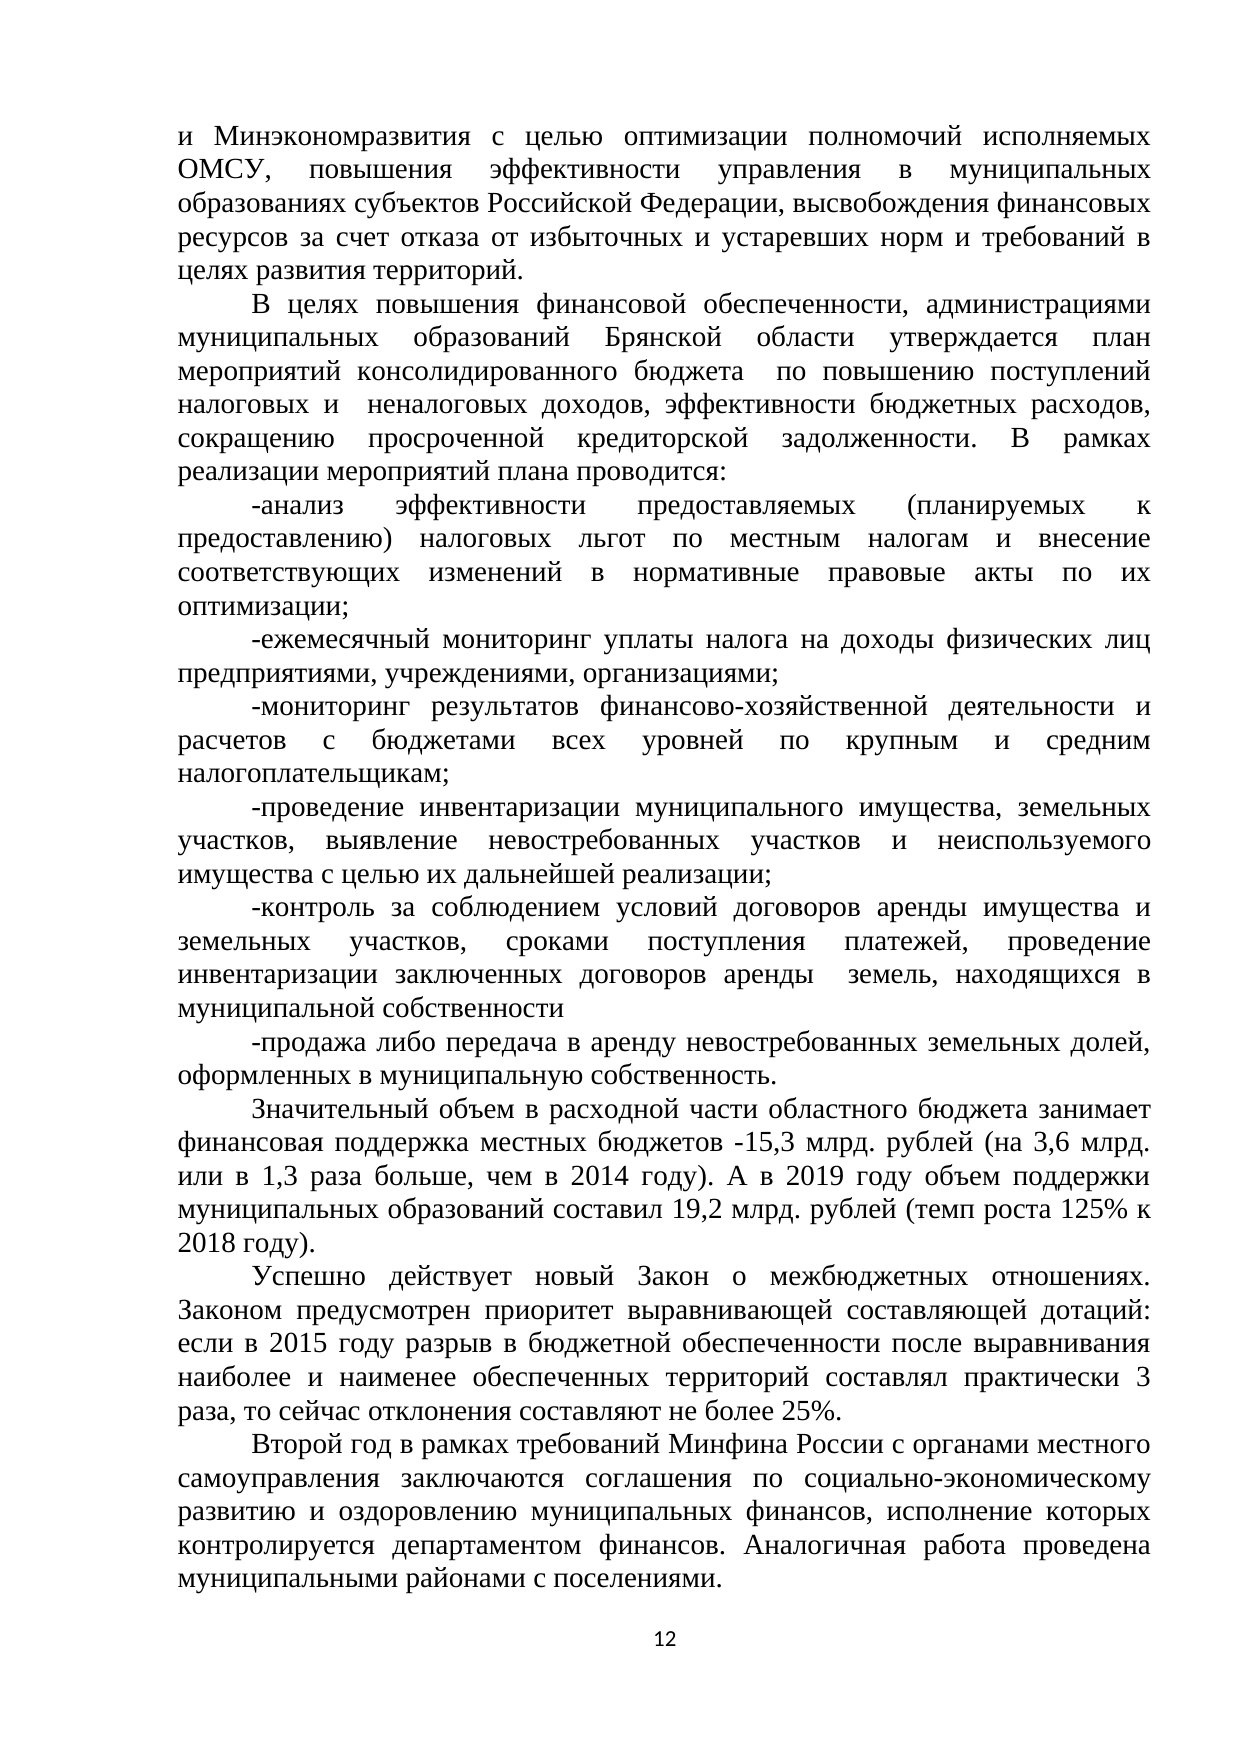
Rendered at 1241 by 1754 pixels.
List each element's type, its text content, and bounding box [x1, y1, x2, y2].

text -продажа либо передача в аренду невостребованных земельных долей, оформленных в муниципальную собственность. [177, 1024, 1152, 1091]
text -ежемесячный мониторинг уплаты налога на доходы физических лиц предприятиями, учреждениями, организациями; [177, 621, 1152, 688]
text -проведение инвентаризации муниципального имущества, земельных участков, выявление невостребованных участков и неиспользуемого имущества с целью их дальнейшей реализации; [177, 789, 1152, 889]
text В целях повышения финансовой обеспеченности, администрациями муниципальных образований Брянской области утверждается план мероприятий консолидированного бюджета по повышению поступлений налоговых и неналоговых доходов, эффективности бюджетных расходов, сокращению просроченной кредиторской задолженности. В рамках реализации мероприятий плана проводится: [177, 286, 1152, 487]
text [177, 118, 1152, 286]
text Значительный объем в расходной части областного бюджета занимает финансовая поддержка местных бюджетов -15,3 млрд. рублей (на 3,6 млрд. или в 1,3 раза больше, чем в 2014 году). А в 2019 году объем поддержки муниципальных образований составил 19,2 млрд. рублей (темп роста 125% к 2018 году). [177, 1091, 1152, 1258]
text -мониторинг результатов финансово-хозяйственной деятельности и расчетов с бюджетами всех уровней по крупным и средним налогоплательщикам; [177, 688, 1152, 789]
text Второй год в рамках требований Минфина России с органами местного самоуправления заключаются соглашения по социально-экономическому развитию и оздоровлению муниципальных финансов, исполнение которых контролируется департаментом финансов. Аналогичная работа проведена муниципальными районами с поселениями. [177, 1426, 1152, 1594]
text -анализ эффективности предоставляемых (планируемых к предоставлению) налоговых льгот по местным налогам и внесение соответствующих изменений в нормативные правовые акты по их оптимизации; [177, 487, 1152, 621]
text Успешно действует новый Закон о межбюджетных отношениях. Законом предусмотрен приоритет выравнивающей составляющей дотаций: если в 2015 году разрыв в бюджетной обеспеченности после выравнивания наиболее и наименее обеспеченных территорий составлял практически 3 раза, то сейчас отклонения составляют не более 25%. [177, 1258, 1152, 1426]
text -контроль за соблюдением условий договоров аренды имущества и земельных участков, сроками поступления платежей, проведение инвентаризации заключенных договоров аренды земель, находящихся в муниципальной собственности [177, 889, 1152, 1024]
